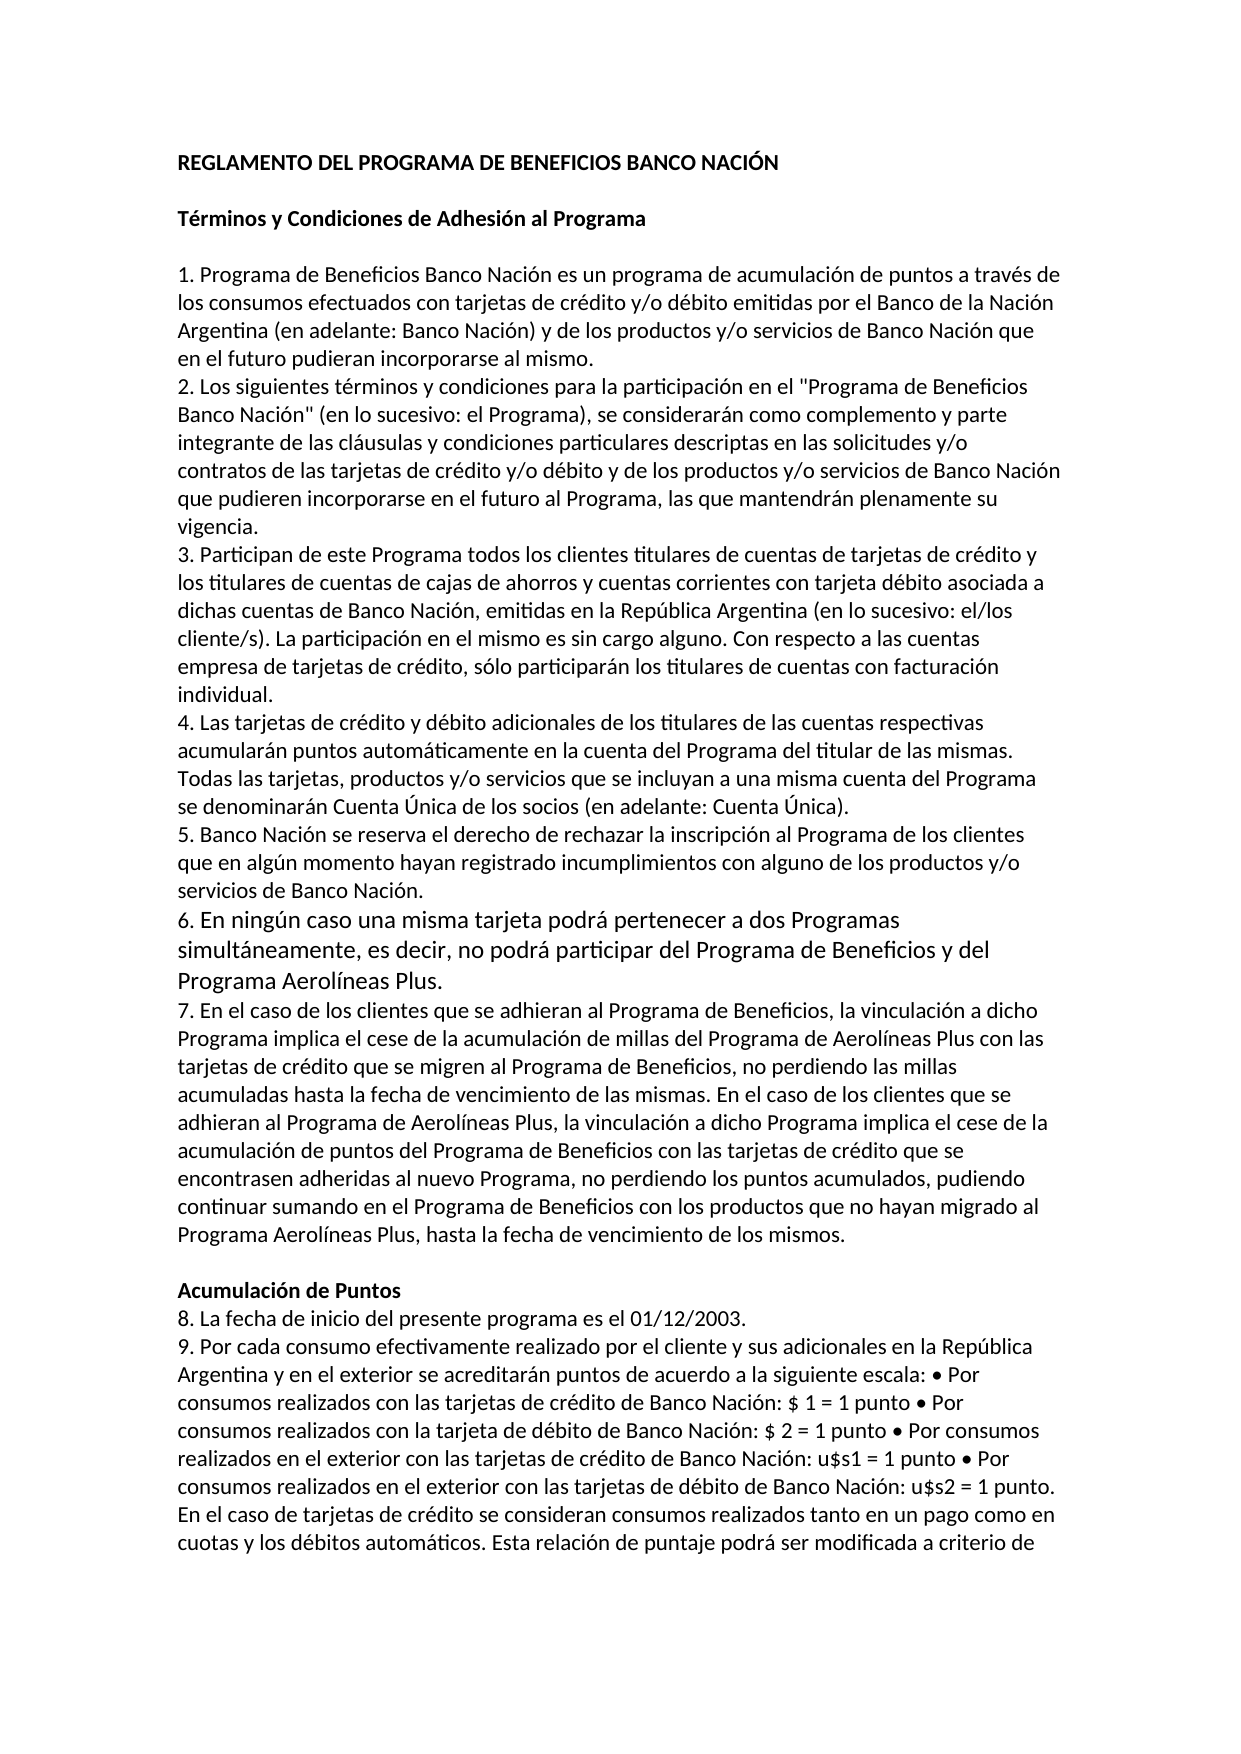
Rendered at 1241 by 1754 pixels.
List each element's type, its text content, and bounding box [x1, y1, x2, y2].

text 6. En ningún caso una misma tarjeta podrá pertenecer a dos Programas simultáneamente, es decir, no podrá participar del Programa de Beneficios y del Programa Aerolíneas Plus. [177, 904, 1063, 996]
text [177, 1332, 1063, 1556]
text Acumulación de Puntos [177, 1276, 1063, 1304]
text 7. En el caso de los clientes que se adhieran al Programa de Beneficios, la vinculación a dicho Programa implica el cese de la acumulación de millas del Programa de Aerolíneas Plus con las tarjetas de crédito que se migren al Programa de Beneficios, no perdiendo las millas acumuladas hasta la fecha de vencimiento de las mismas. En el caso de los clientes que se adhieran al Programa de Aerolíneas Plus, la vinculación a dicho Programa implica el cese de la acumulación de puntos del Programa de Beneficios con las tarjetas de crédito que se encontrasen adheridas al nuevo Programa, no perdiendo los puntos acumulados, pudiendo continuar sumando en el Programa de Beneficios con los productos que no hayan migrado al Programa Aerolíneas Plus, hasta la fecha de vencimiento de los mismos. [177, 996, 1063, 1248]
text Términos y Condiciones de Adhesión al Programa [177, 204, 1063, 232]
text 3. Participan de este Programa todos los clientes titulares de cuentas de tarjetas de crédito y los titulares de cuentas de cajas de ahorros y cuentas corrientes con tarjeta débito asociada a dichas cuentas de Banco Nación, emitidas en la República Argentina (en lo sucesivo: el/los cliente/s). La participación en el mismo es sin cargo alguno. Con respecto a las cuentas empresa de tarjetas de crédito, sólo participarán los titulares de cuentas con facturación individual. [177, 540, 1063, 708]
text 4. Las tarjetas de crédito y débito adicionales de los titulares de las cuentas respectivas acumularán puntos automáticamente en la cuenta del Programa del titular de las mismas. Todas las tarjetas, productos y/o servicios que se incluyan a una misma cuenta del Programa se denominarán Cuenta Única de los socios (en adelante: Cuenta Única). [177, 708, 1063, 820]
text 8. La fecha de inicio del presente programa es el 01/12/2003. [177, 1304, 1063, 1332]
text 2. Los siguientes términos y condiciones para la participación en el "Programa de Beneficios Banco Nación" (en lo sucesivo: el Programa), se considerarán como complemento y parte integrante de las cláusulas y condiciones particulares descriptas en las solicitudes y/o contratos de las tarjetas de crédito y/o débito y de los productos y/o servicios de Banco Nación que pudieren incorporarse en el futuro al Programa, las que mantendrán plenamente su vigencia. [177, 372, 1063, 540]
text REGLAMENTO DEL PROGRAMA DE BENEFICIOS BANCO NACIÓN [177, 148, 1063, 176]
text 5. Banco Nación se reserva el derecho de rechazar la inscripción al Programa de los clientes que en algún momento hayan registrado incumplimientos con alguno de los productos y/o servicios de Banco Nación. [177, 820, 1063, 904]
text 1. Programa de Beneficios Banco Nación es un programa de acumulación de puntos a través de los consumos efectuados con tarjetas de crédito y/o débito emitidas por el Banco de la Nación Argentina (en adelante: Banco Nación) y de los productos y/o servicios de Banco Nación que en el futuro pudieran incorporarse al mismo. [177, 260, 1063, 372]
